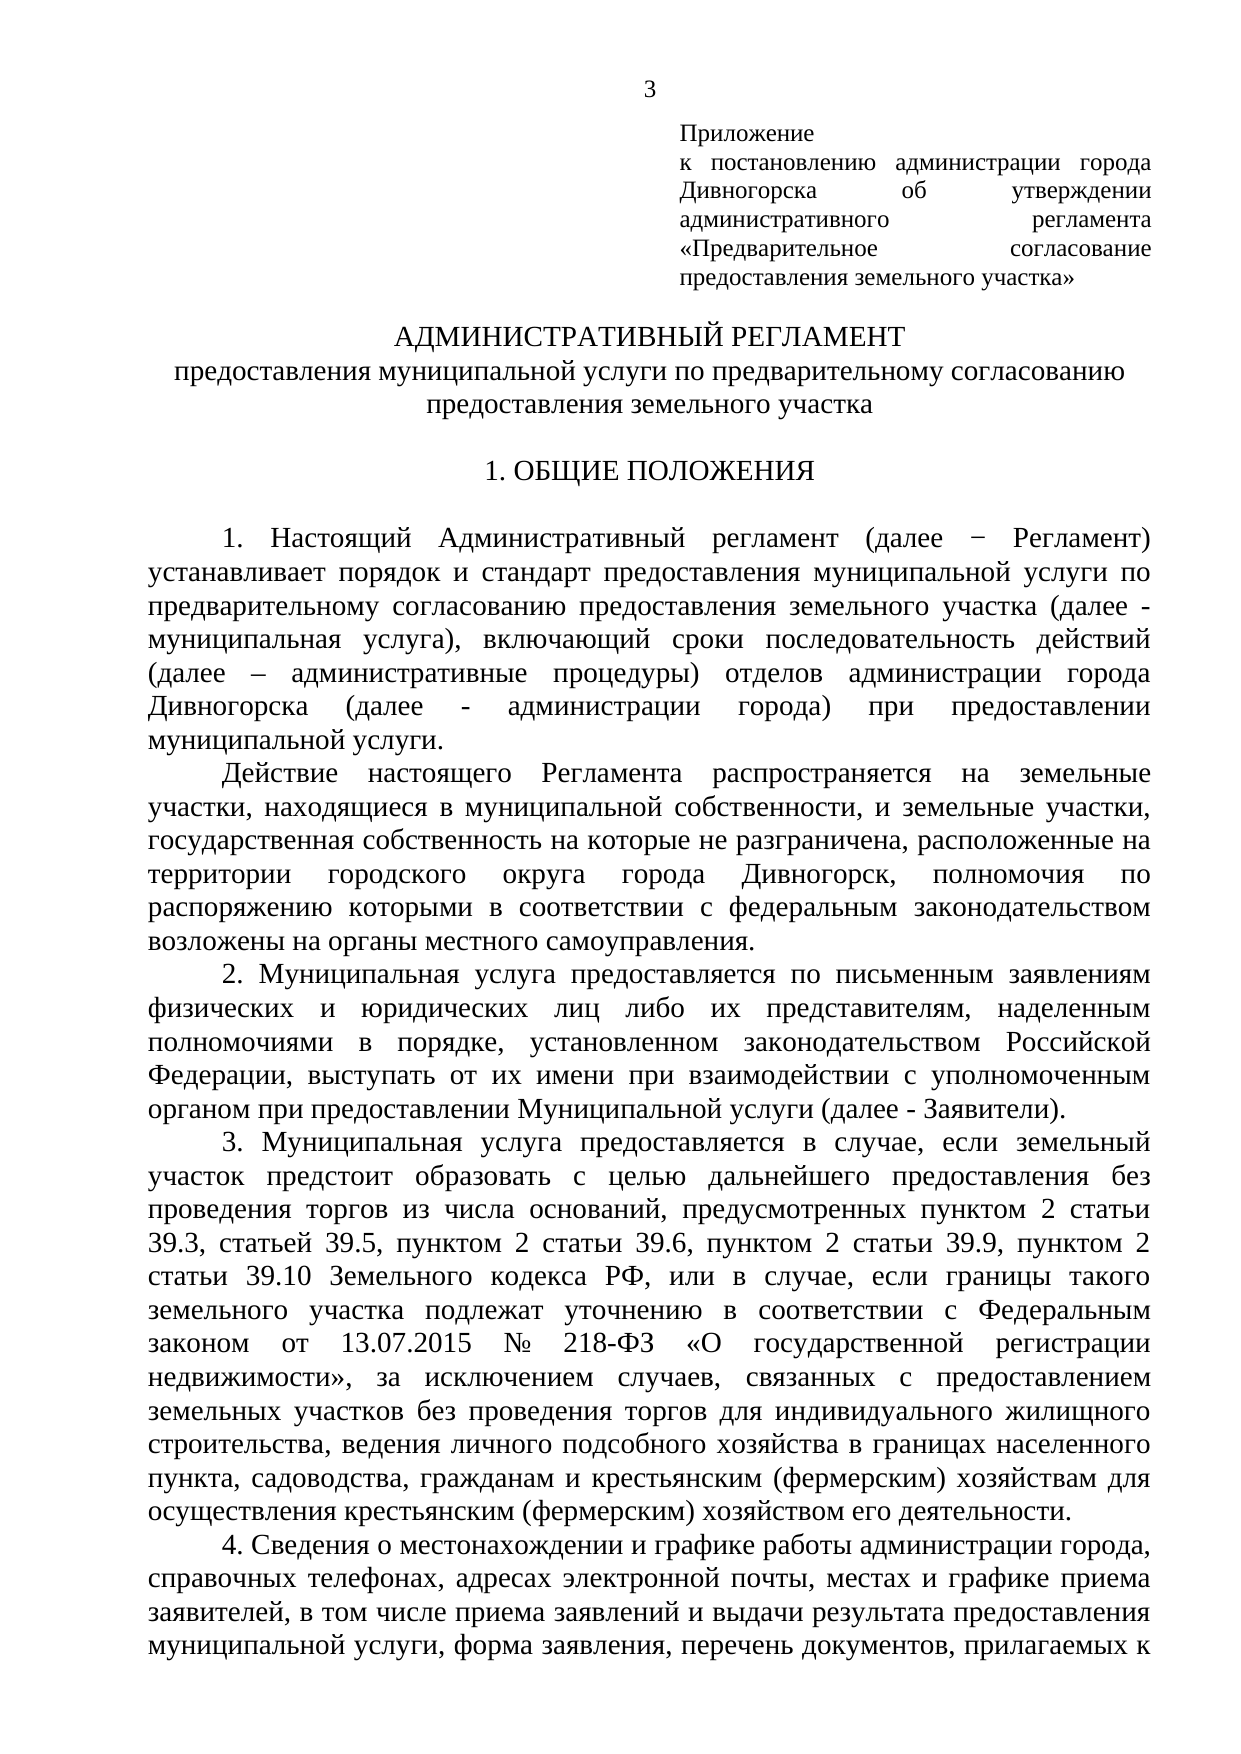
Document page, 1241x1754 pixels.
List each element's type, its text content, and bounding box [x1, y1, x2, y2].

text 2. Муниципальная услуга предоставляется по письменным заявлениям физических и юридических лиц либо их представителям, наделенным полномочиями в порядке, установленном законодательством Российской Федерации, выступать от их имени при взаимодействии с уполномоченным органом при предоставлении Муниципальной услуги (далее - Заявители). [148, 957, 1152, 1124]
text 3. Муниципальная услуга предоставляется в случае, если земельный участок предстоит образовать с целью дальнейшего предоставления без проведения торгов из числа оснований, предусмотренных пунктом 2 статьи 39.3, статьей 39.5, пунктом 2 статьи 39.6, пунктом 2 статьи 39.9, пунктом 2 статьи 39.10 Земельного кодекса РФ, или в случае, если границы такого земельного участка подлежат уточнению в соответствии с Федеральным законом от 13.07.2015 № 218-ФЗ «О государственной регистрации недвижимости», за исключением случаев, связанных с предоставлением земельных участков без проведения торгов для индивидуального жилищного строительства, ведения личного подсобного хозяйства в границах населенного пункта, садоводства, гражданам и крестьянским (фермерским) хозяйствам для осуществления крестьянским (фермерским) хозяйством его деятельности. [148, 1124, 1152, 1527]
text к постановлению администрации города Дивногорска об утверждении административного регламента «Предварительное согласование предоставления земельного участка» [679, 147, 1152, 291]
text Приложение [679, 118, 1152, 147]
text предоставления муниципальной услуги по предварительному согласованию предоставления земельного участка [148, 353, 1152, 420]
text 1. Настоящий Административный регламент (далее − Регламент) устанавливает порядок и стандарт предоставления муниципальной услуги по предварительному согласованию предоставления земельного участка (далее - муниципальная услуга), включающий сроки последовательность действий (далее – административные процедуры) отделов администрации города Дивногорска (далее - администрации города) при предоставлении муниципальной услуги. [148, 521, 1152, 755]
text АДМИНИСТРАТИВНЫЙ РЕГЛАМЕНТ [148, 319, 1152, 353]
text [148, 1527, 1152, 1661]
text Действие настоящего Регламента распространяется на земельные участки, находящиеся в муниципальной собственности, и земельные участки, государственная собственность на которые не разграничена, расположенные на территории городского округа города Дивногорск, полномочия по распоряжению которыми в соответствии с федеральным законодательством возложены на органы местного самоуправления. [148, 755, 1152, 957]
text 1. ОБЩИЕ ПОЛОЖЕНИЯ [148, 453, 1152, 487]
